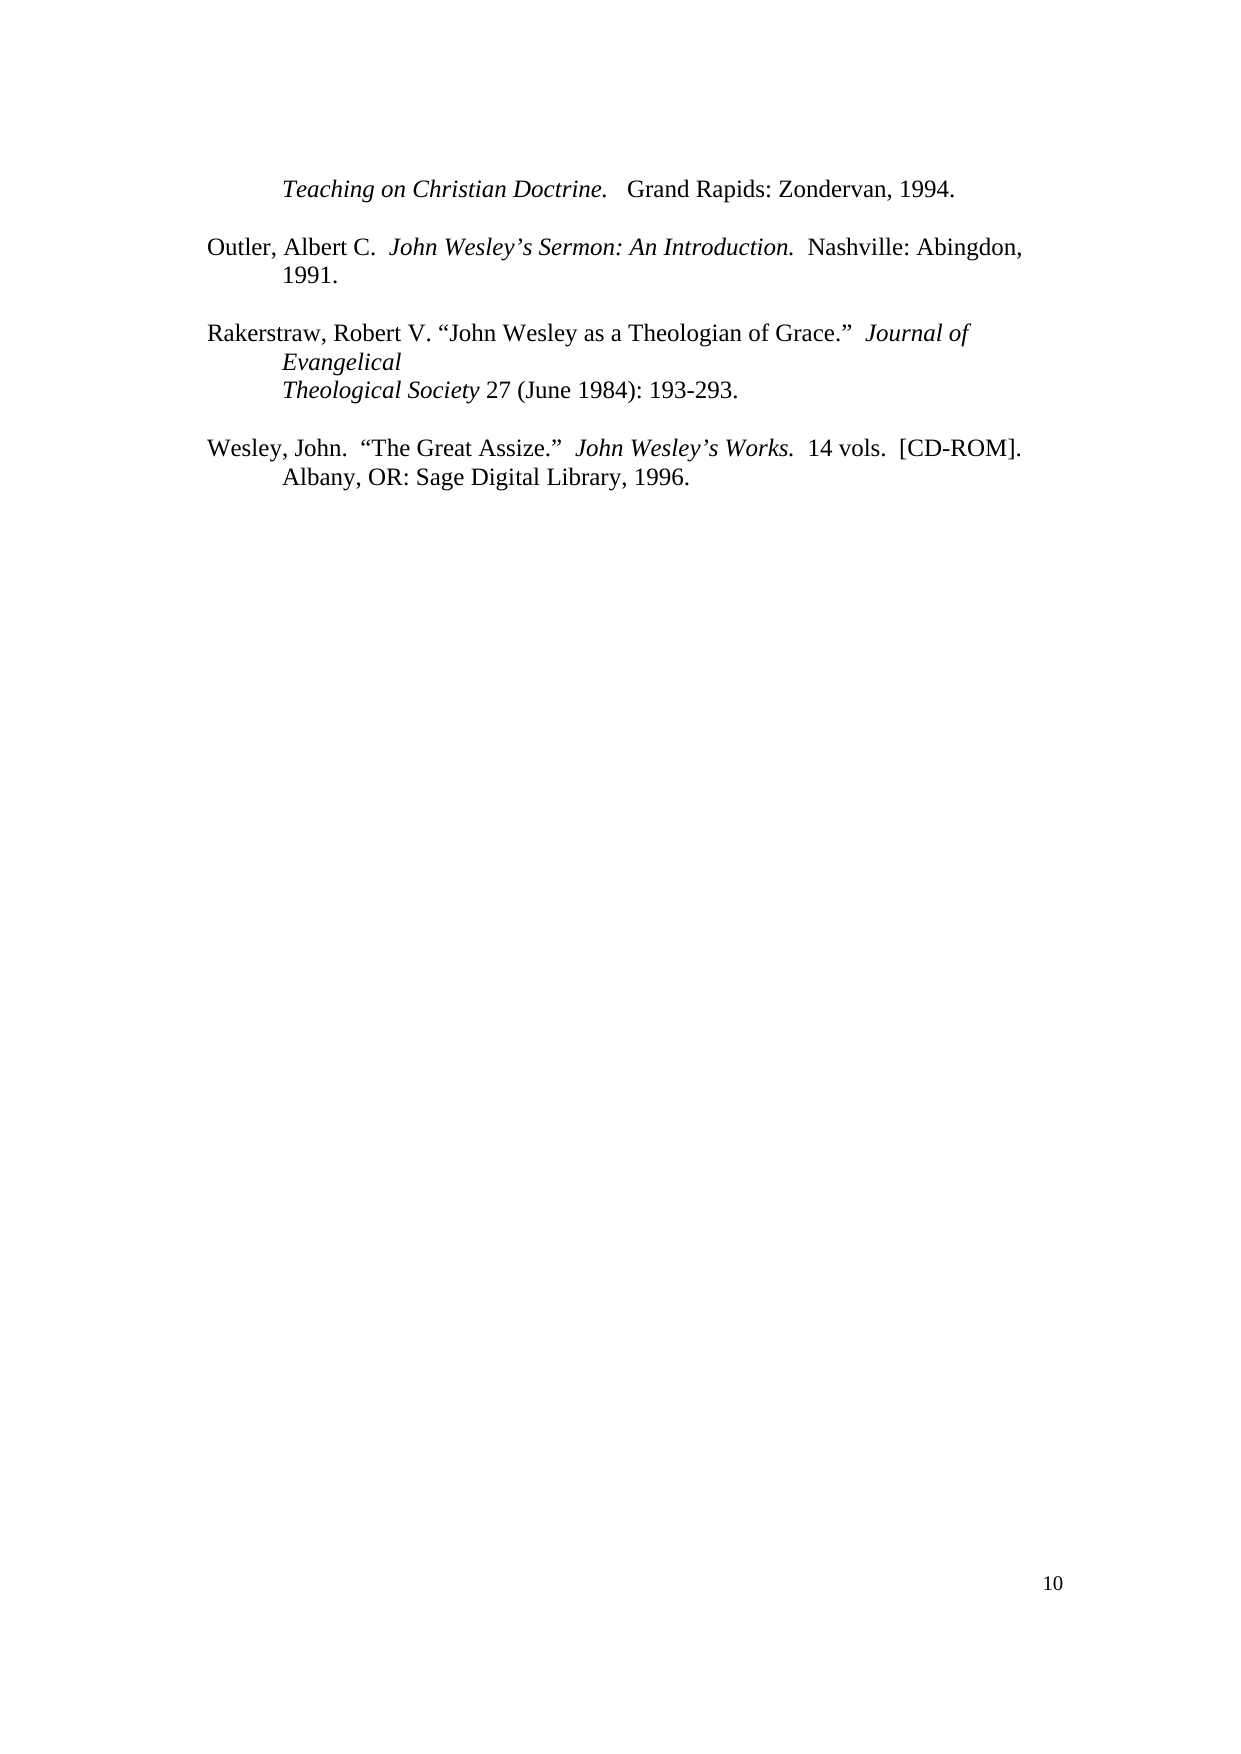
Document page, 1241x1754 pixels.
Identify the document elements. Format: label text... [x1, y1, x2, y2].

text Wesley, John. “The Great Assize.” John Wesley’s Works. 14 vols. [CD-ROM]. Albany, OR: Sage Digital Library, 1996. [207, 433, 1063, 490]
text Teaching on Christian Doctrine. Grand Rapids: Zondervan, 1994. [207, 174, 1063, 203]
text Theological Society 27 (June 1984): 193-293. [207, 375, 1063, 404]
text Outler, Albert C. John Wesley’s Sermon: An Introduction. Nashville: Abingdon, 1991. [207, 232, 1063, 289]
text Rakerstraw, Robert V. “John Wesley as a Theologian of Grace.” Journal of Evangelical [207, 318, 1063, 375]
